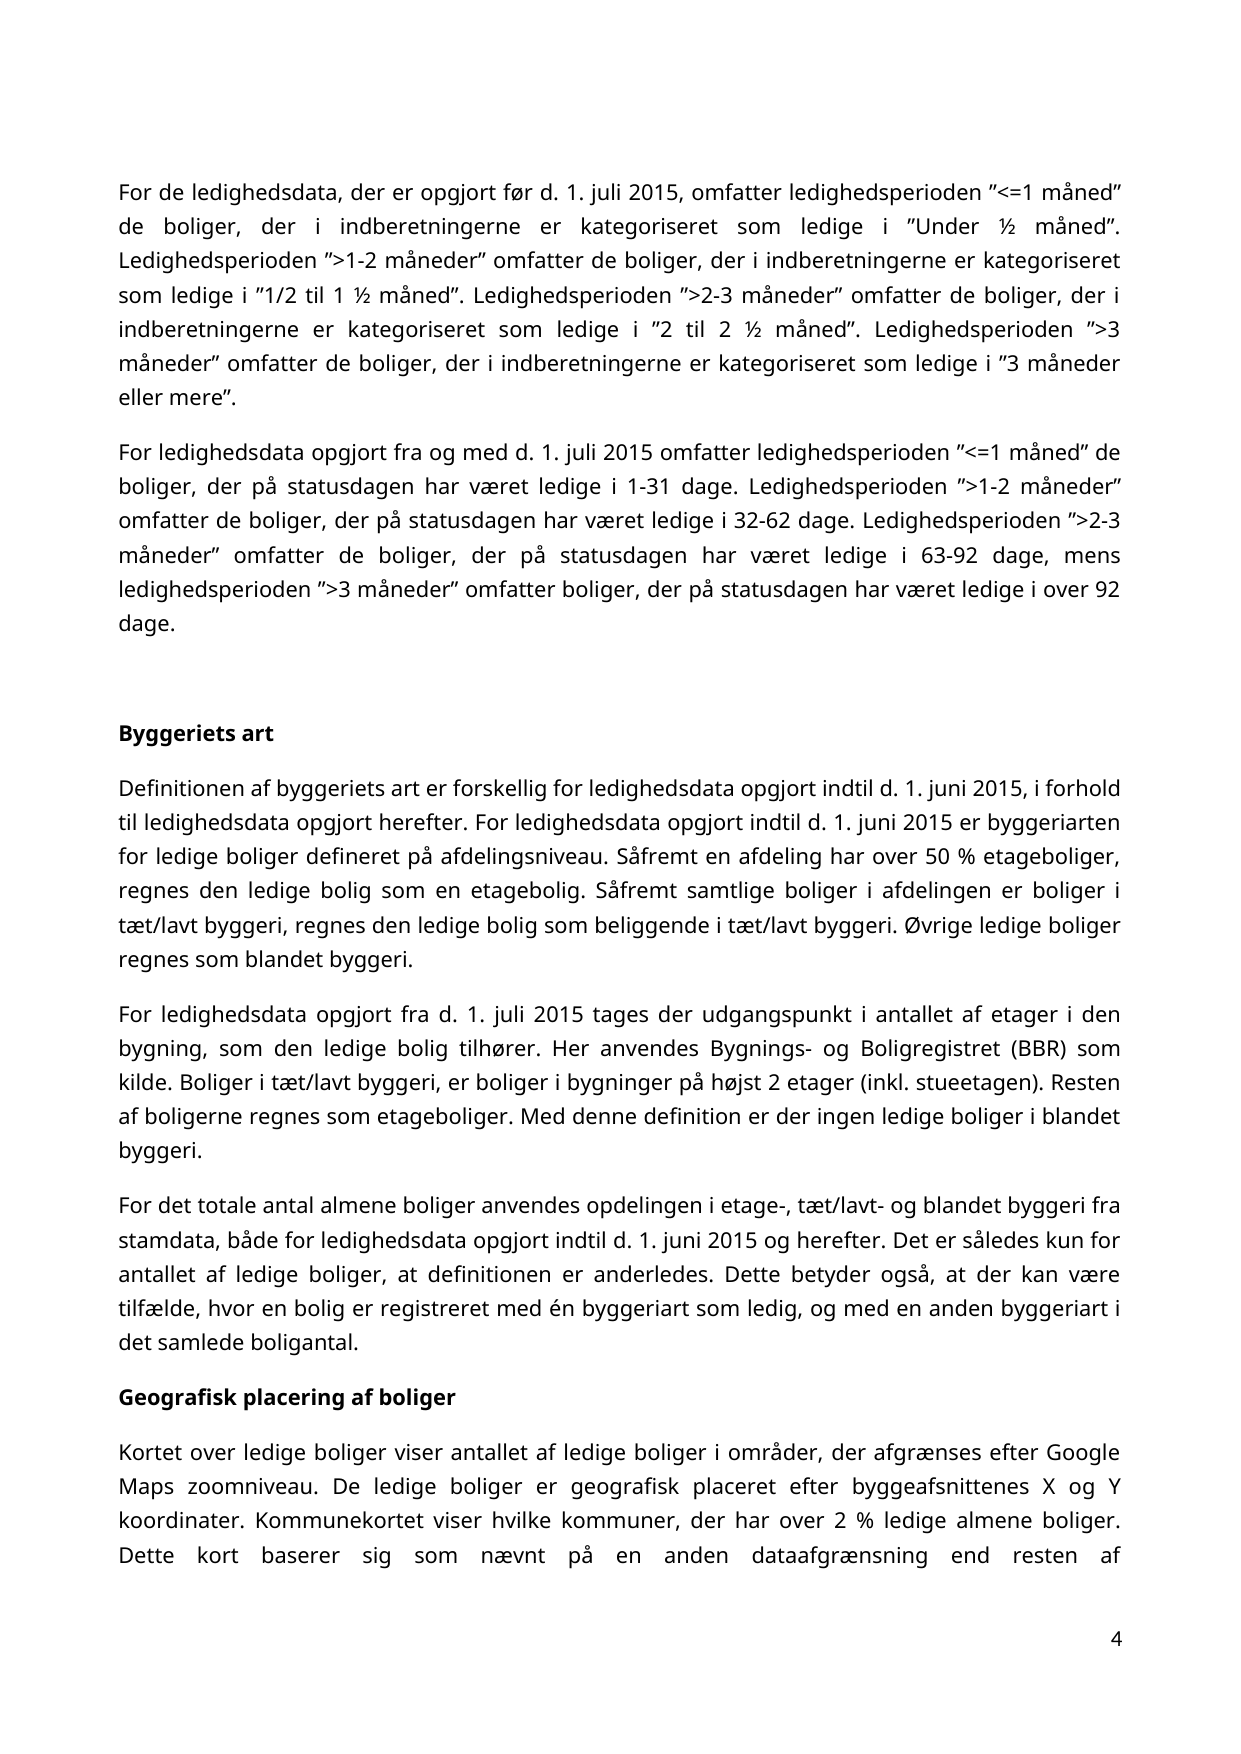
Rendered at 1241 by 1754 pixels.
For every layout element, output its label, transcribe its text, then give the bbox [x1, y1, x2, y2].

text Definitionen af byggeriets art er forskellig for ledighedsdata opgjort indtil d. 1. juni 2015, i forhold til ledighedsdata opgjort herefter. For ledighedsdata opgjort indtil d. 1. juni 2015 er byggeriarten for ledige boliger defineret på afdelingsniveau. Såfremt en afdeling har over 50 % etageboliger, regnes den ledige bolig som en etagebolig. Såfremt samtlige boliger i afdelingen er boliger i tæt/lavt byggeri, regnes den ledige bolig som beliggende i tæt/lavt byggeri. Øvrige ledige boliger regnes som blandet byggeri. [118, 773, 1122, 974]
text Byggeriets art [118, 718, 1122, 748]
text For de ledighedsdata, der er opgjort før d. 1. juli 2015, omfatter ledighedsperioden ”<=1 måned” de boliger, der i indberetningerne er kategoriseret som ledige i ”Under ½ måned”. Ledighedsperioden ”>1-2 måneder” omfatter de boliger, der i indberetningerne er kategoriseret som ledige i ”1/2 til 1 ½ måned”. Ledighedsperioden ”>2-3 måneder” omfatter de boliger, der i indberetningerne er kategoriseret som ledige i ”2 til 2 ½ måned”. Ledighedsperioden ”>3 måneder” omfatter de boliger, der i indberetningerne er kategoriseret som ledige i ”3 måneder eller mere”. [118, 177, 1122, 412]
text For ledighedsdata opgjort fra d. 1. juli 2015 tages der udgangspunkt i antallet af etager i den bygning, som den ledige bolig tilhører. Her anvendes Bygnings- og Boligregistret (BBR) som kilde. Boliger i tæt/lavt byggeri, er boliger i bygninger på højst 2 etager (inkl. stueetagen). Resten af boligerne regnes som etageboliger. Med denne definition er der ingen ledige boliger i blandet byggeri. [118, 999, 1122, 1165]
text Geografisk placering af boliger [118, 1382, 1122, 1412]
text For det totale antal almene boliger anvendes opdelingen i etage-, tæt/lavt- og blandet byggeri fra stamdata, både for ledighedsdata opgjort indtil d. 1. juni 2015 og herefter. Det er således kun for antallet af ledige boliger, at definitionen er anderledes. Dette betyder også, at der kan være tilfælde, hvor en bolig er registreret med én byggeriart som ledig, og med en anden byggeriart i det samlede boligantal. [118, 1191, 1122, 1357]
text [118, 1437, 1122, 1569]
text For ledighedsdata opgjort fra og med d. 1. juli 2015 omfatter ledighedsperioden ”<=1 måned” de boliger, der på statusdagen har været ledige i 1-31 dage. Ledighedsperioden ”>1-2 måneder” omfatter de boliger, der på statusdagen har været ledige i 32-62 dage. Ledighedsperioden ”>2-3 måneder” omfatter de boliger, der på statusdagen har været ledige i 63-92 dage, mens ledighedsperioden ”>3 måneder” omfatter boliger, der på statusdagen har været ledige i over 92 dage. [118, 437, 1122, 638]
